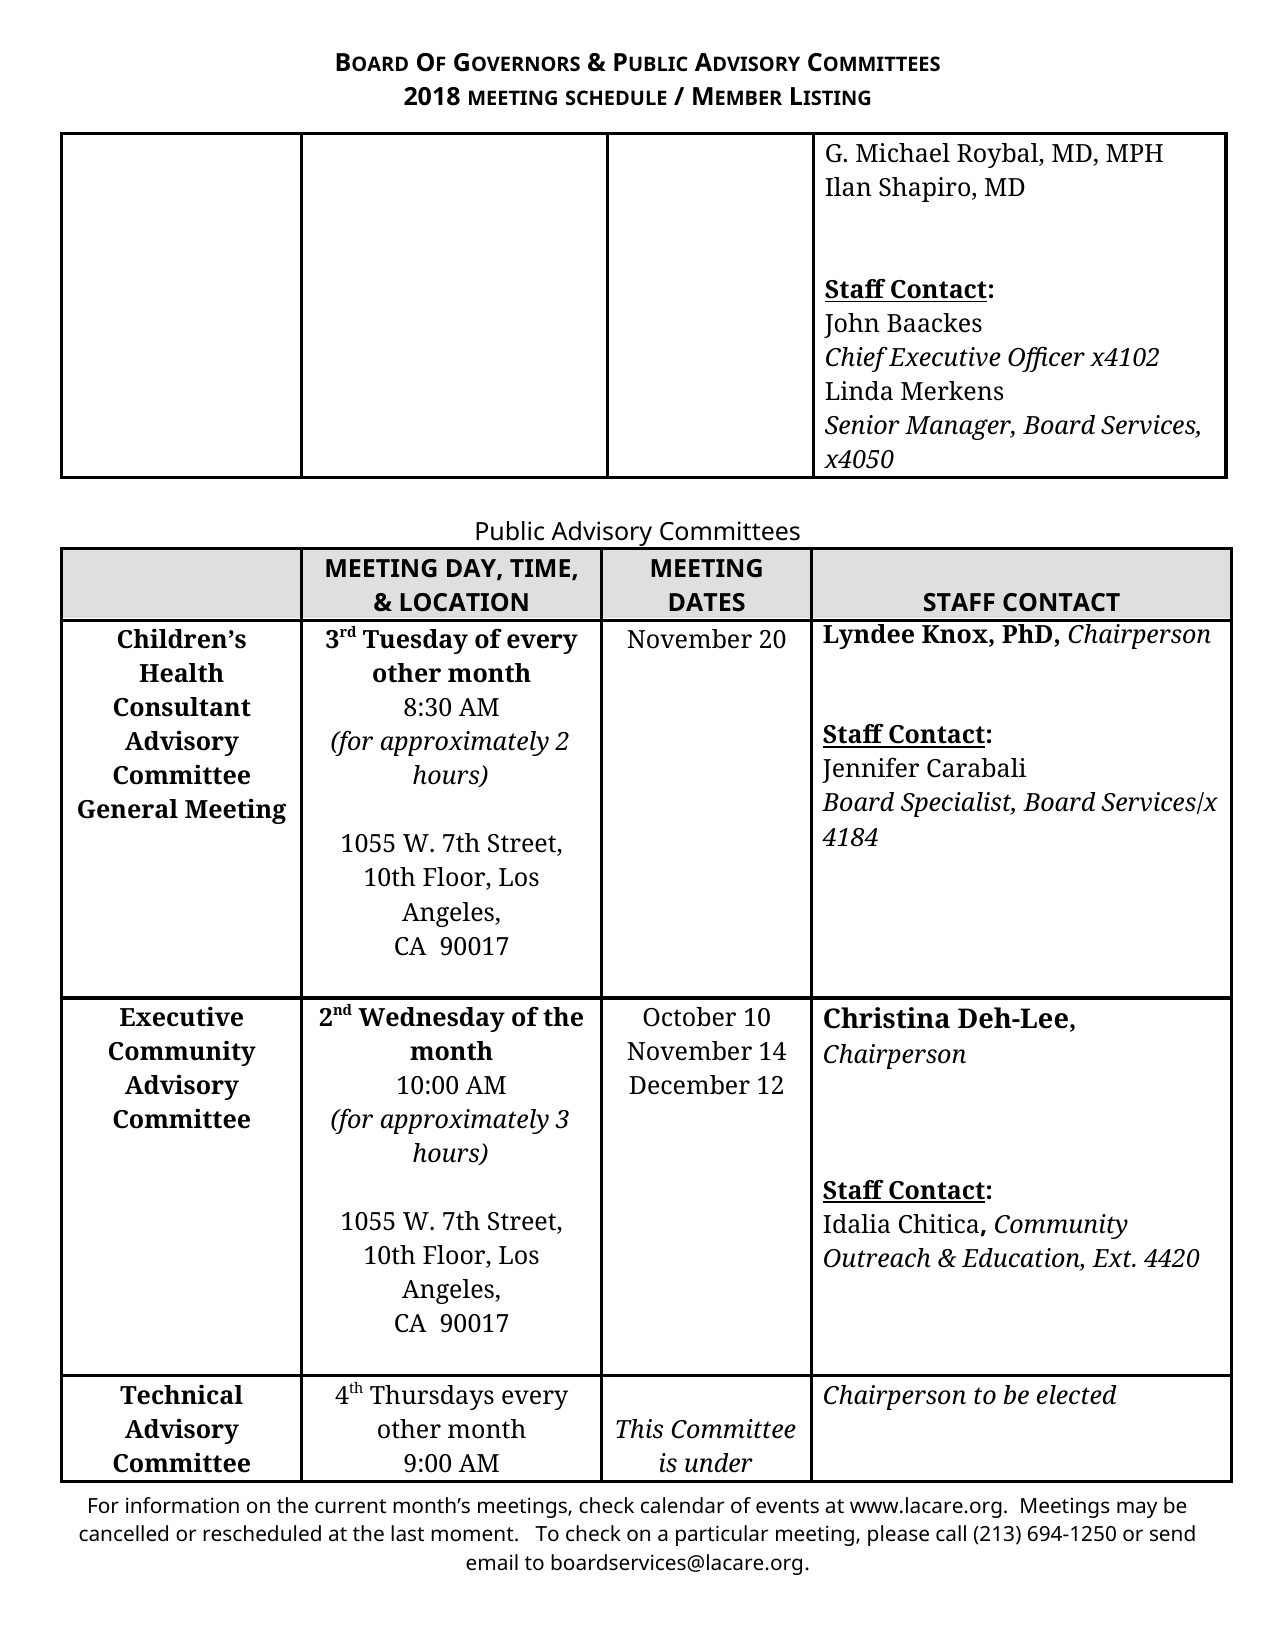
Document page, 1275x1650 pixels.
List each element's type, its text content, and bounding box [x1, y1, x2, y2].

table_cell [609, 135, 812, 476]
table_cell Lyndee Knox, PhD, Chairperson Staff Contact: Jennifer Carabali Board Specialist, Board Services/x 4184 [813, 622, 1230, 996]
table_cell Children’s Health Consultant Advisory Committee General Meeting [63, 622, 300, 996]
table_header MEETING DAY, TIME, & LOCATION [303, 550, 600, 618]
text Public Advisory Committees [60, 513, 1215, 547]
table_cell 2nd Wednesday of the month 10:00 AM (for approximately 3 hours) 1055 W. 7th Street, 10th Floor, Los Angeles, CA 90017 [303, 1000, 600, 1374]
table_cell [303, 135, 606, 476]
table_cell Christina Deh-Lee, Chairperson Staff Contact: Idalia Chitica, Community Outreach & Education, Ext. 4420 [813, 1000, 1230, 1374]
table_cell 3rd Tuesday of every other month 8:30 AM (for approximately 2 hours) 1055 W. 7th Street, 10th Floor, Los Angeles, CA 90017 [303, 622, 600, 996]
table_cell Executive Community Advisory Committee [63, 1000, 300, 1374]
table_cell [603, 1377, 810, 1479]
table_cell November 20 [603, 622, 810, 996]
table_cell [815, 135, 1224, 476]
table_cell October 10 November 14 December 12 [603, 1000, 810, 1374]
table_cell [303, 1377, 600, 1479]
table_header STAFF CONTACT [813, 550, 1230, 618]
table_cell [63, 135, 300, 476]
table_header [63, 550, 300, 618]
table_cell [813, 1377, 1230, 1479]
table_header Meeting Dates [603, 550, 810, 618]
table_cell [63, 1377, 300, 1479]
